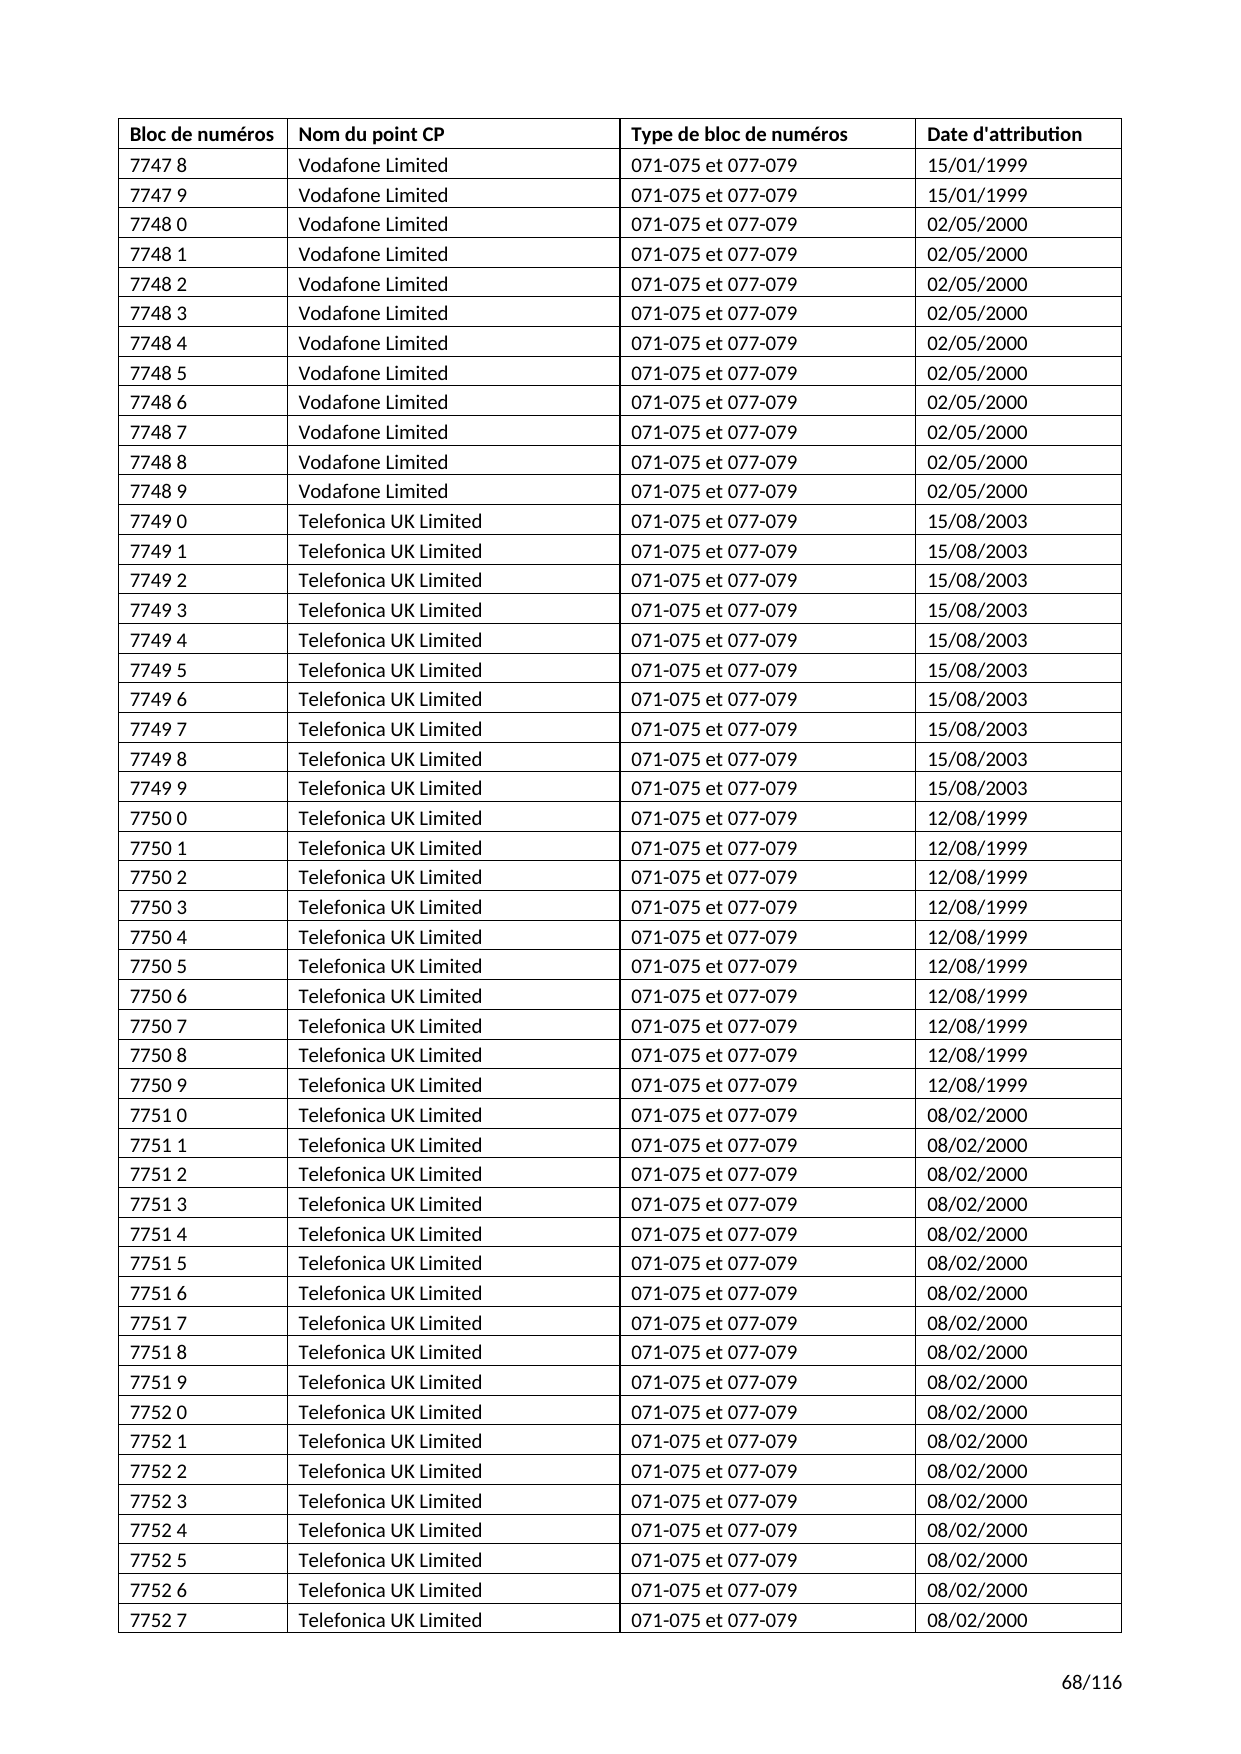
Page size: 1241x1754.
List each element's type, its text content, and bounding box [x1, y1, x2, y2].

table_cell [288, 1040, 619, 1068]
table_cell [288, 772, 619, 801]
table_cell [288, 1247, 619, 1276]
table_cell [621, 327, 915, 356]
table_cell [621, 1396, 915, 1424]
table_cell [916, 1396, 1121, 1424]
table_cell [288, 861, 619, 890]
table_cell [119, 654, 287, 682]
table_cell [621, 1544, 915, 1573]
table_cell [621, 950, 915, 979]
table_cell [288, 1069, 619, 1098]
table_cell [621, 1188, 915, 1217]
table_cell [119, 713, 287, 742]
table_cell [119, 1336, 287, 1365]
table_header Type de bloc de numéros [621, 119, 915, 148]
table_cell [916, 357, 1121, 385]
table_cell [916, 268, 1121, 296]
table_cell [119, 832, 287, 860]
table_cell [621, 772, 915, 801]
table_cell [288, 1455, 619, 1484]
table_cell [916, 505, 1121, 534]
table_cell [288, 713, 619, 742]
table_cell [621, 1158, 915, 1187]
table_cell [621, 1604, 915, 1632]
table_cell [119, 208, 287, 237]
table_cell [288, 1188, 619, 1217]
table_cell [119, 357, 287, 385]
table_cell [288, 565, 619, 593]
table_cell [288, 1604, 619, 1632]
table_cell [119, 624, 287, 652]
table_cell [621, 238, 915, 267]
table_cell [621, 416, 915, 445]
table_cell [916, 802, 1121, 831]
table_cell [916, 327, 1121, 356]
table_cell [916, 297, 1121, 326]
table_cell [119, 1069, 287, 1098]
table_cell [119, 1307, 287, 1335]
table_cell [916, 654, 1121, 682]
table_header Nom du point CP [288, 119, 619, 148]
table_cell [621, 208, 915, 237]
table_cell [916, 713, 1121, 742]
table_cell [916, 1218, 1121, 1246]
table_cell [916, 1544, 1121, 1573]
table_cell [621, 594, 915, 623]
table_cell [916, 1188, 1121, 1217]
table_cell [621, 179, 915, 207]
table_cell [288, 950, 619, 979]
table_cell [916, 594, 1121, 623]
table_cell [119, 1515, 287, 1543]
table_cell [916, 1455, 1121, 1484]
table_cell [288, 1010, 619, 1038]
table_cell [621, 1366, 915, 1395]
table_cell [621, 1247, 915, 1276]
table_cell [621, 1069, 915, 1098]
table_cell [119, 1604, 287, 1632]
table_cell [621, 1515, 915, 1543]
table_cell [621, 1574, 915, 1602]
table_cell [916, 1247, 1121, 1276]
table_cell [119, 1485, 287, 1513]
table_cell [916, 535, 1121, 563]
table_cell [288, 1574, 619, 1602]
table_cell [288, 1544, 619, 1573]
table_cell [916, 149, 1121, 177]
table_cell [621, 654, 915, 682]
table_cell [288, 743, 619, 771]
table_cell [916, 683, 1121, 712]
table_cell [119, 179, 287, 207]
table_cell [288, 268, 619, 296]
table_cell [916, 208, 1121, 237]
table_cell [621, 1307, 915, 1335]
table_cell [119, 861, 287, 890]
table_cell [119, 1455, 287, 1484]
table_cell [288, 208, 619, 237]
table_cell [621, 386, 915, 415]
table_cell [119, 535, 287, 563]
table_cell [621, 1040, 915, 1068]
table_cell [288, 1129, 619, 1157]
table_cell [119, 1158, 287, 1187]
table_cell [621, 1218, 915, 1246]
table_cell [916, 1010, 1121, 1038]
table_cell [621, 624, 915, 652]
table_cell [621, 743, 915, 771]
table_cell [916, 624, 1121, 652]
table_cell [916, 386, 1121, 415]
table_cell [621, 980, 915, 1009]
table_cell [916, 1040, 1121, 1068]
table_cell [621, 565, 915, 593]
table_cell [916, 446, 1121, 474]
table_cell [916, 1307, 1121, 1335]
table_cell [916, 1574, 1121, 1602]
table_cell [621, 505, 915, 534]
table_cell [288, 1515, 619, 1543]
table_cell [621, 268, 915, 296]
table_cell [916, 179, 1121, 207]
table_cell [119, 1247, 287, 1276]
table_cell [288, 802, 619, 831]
table_header Bloc de numéros [119, 119, 287, 148]
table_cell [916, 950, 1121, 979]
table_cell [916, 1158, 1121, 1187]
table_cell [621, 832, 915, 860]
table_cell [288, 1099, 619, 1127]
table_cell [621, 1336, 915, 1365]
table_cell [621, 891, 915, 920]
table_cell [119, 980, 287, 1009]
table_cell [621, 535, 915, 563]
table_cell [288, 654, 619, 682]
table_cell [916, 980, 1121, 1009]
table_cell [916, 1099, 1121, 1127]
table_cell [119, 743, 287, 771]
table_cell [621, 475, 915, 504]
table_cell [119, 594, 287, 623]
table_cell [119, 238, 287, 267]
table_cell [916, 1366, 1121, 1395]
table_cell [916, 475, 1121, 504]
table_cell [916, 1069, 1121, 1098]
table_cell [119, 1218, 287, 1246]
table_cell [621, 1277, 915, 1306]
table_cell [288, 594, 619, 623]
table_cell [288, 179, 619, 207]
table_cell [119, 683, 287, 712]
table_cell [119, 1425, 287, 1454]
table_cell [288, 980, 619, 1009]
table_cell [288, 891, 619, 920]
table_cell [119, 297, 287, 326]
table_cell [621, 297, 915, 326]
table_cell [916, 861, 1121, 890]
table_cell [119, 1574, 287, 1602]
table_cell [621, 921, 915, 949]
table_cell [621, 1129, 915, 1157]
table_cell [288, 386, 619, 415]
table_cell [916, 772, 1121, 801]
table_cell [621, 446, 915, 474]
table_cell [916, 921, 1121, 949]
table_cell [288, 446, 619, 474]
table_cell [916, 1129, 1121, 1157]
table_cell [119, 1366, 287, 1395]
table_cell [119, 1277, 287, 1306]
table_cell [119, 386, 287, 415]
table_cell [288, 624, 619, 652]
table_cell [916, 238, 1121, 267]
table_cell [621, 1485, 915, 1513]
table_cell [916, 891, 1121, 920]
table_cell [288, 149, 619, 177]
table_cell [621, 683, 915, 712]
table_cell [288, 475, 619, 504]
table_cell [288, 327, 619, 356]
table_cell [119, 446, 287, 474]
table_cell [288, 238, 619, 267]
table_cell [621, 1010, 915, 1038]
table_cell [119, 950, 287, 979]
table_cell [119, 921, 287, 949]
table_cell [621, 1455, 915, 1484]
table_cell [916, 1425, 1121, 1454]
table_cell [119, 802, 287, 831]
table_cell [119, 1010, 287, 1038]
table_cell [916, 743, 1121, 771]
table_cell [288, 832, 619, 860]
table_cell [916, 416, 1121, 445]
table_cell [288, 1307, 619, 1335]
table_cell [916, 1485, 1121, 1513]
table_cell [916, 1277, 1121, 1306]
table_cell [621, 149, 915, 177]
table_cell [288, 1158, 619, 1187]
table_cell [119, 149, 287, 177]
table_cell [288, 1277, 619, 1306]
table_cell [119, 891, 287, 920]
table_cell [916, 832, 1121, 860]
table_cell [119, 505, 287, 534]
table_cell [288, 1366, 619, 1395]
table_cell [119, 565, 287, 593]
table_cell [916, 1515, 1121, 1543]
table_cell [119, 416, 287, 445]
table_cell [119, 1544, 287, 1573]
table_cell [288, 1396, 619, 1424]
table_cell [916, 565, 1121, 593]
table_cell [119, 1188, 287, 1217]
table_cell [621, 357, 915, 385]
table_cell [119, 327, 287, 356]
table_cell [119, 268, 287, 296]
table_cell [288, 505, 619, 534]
table_header Date d'attribution [916, 119, 1121, 148]
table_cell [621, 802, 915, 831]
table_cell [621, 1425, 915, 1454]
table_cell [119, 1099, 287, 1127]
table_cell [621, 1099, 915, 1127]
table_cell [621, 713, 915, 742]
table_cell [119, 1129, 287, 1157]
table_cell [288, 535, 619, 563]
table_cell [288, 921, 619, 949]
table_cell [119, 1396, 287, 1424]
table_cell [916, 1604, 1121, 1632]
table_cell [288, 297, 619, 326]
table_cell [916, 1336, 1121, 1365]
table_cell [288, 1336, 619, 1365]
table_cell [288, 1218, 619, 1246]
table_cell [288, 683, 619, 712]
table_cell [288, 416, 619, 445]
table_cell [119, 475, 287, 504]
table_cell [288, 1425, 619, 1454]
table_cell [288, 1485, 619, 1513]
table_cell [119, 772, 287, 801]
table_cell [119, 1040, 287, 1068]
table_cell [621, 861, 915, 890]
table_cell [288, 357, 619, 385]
